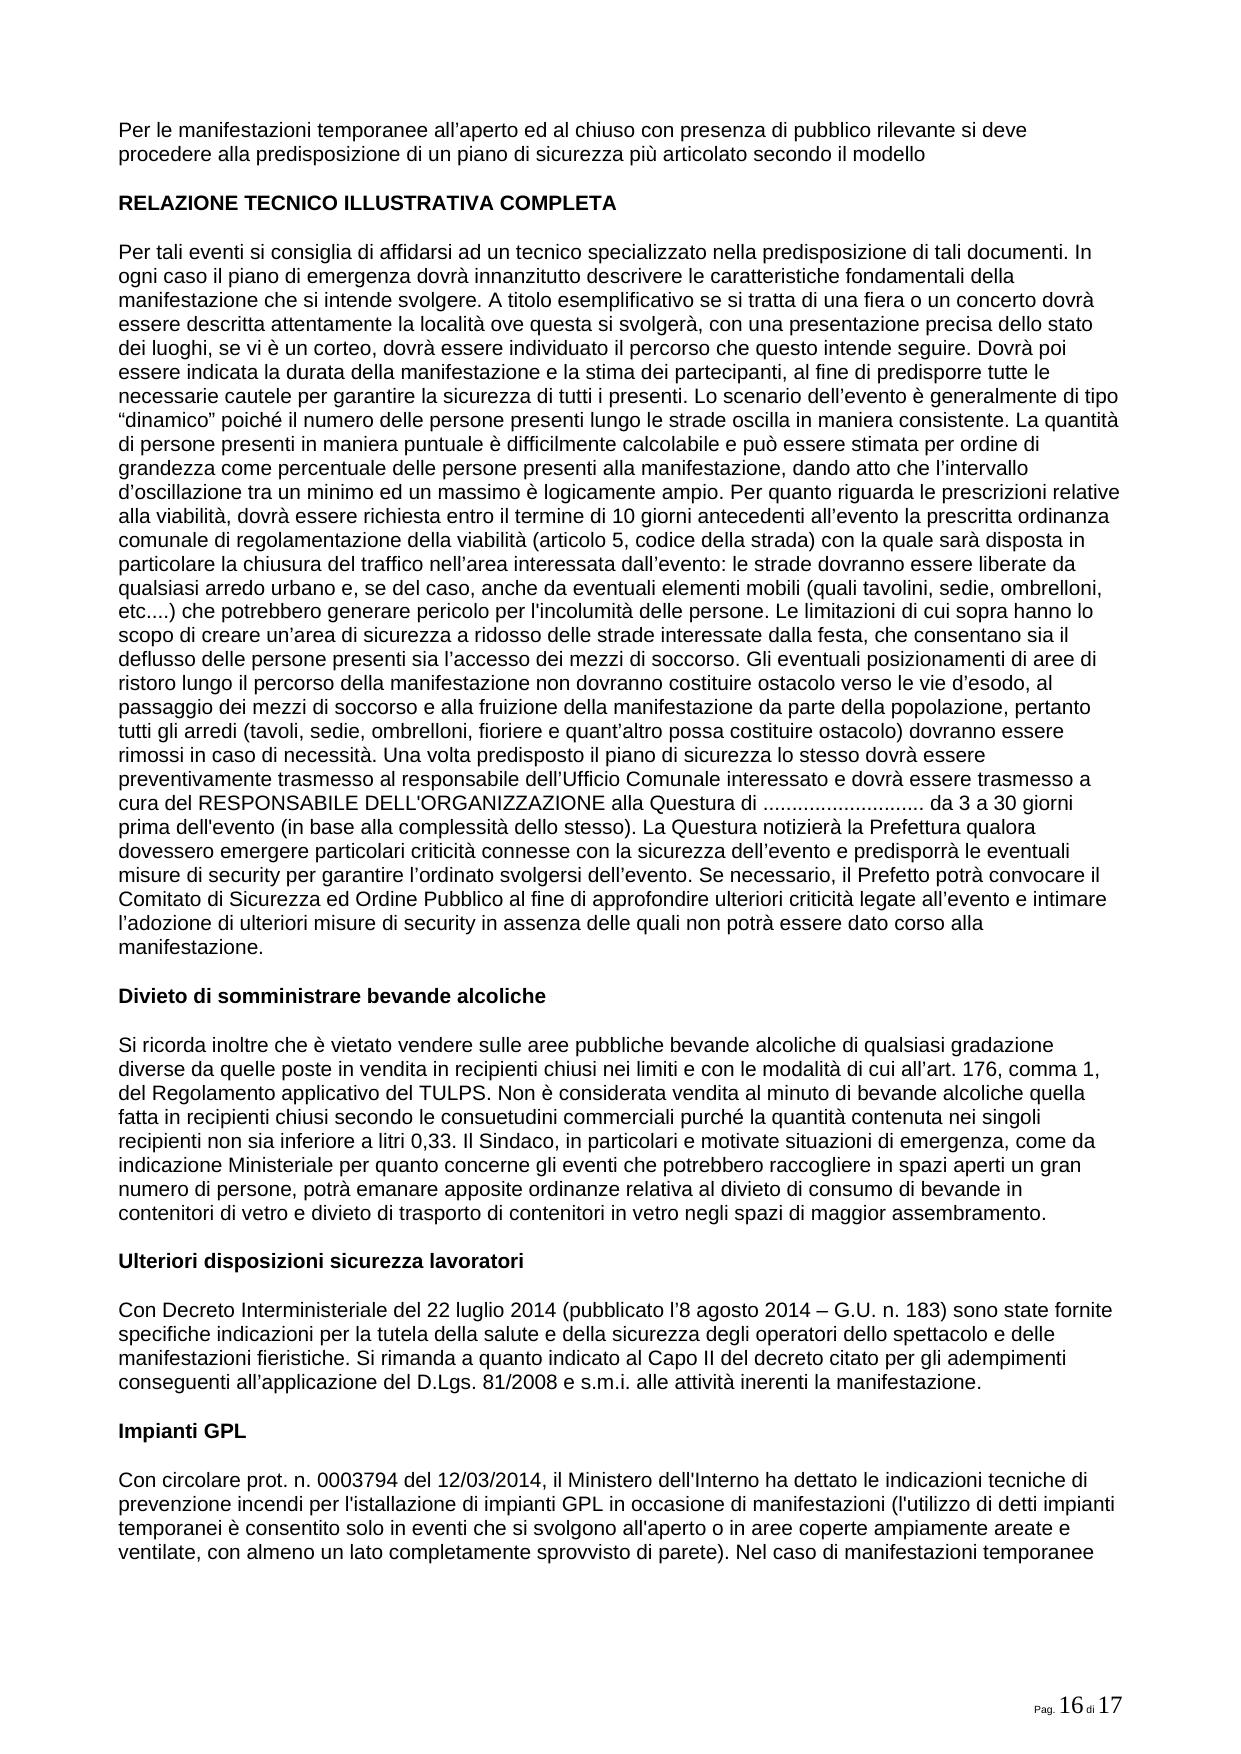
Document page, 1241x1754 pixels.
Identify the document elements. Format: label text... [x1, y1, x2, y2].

text Si ricorda inoltre che è vietato vendere sulle aree pubbliche bevande alcoliche di qualsiasi gradazione diverse da quelle poste in vendita in recipienti chiusi nei limiti e con le modalità di cui all’art. 176, comma 1, del Regolamento applicativo del TULPS. Non è considerata vendita al minuto di bevande alcoliche quella fatta in recipienti chiusi secondo le consuetudini commerciali purché la quantità contenuta nei singoli recipienti non sia inferiore a litri 0,33. Il Sindaco, in particolari e motivate situazioni di emergenza, come da indicazione Ministeriale per quanto concerne gli eventi che potrebbero raccogliere in spazi aperti un gran numero di persone, potrà emanare apposite ordinanze relativa al divieto di consumo di bevande in contenitori di vetro e divieto di trasporto di contenitori in vetro negli spazi di maggior assembramento. [118, 1033, 1122, 1224]
subtitle Ulteriori disposizioni sicurezza lavoratori [118, 1249, 1122, 1273]
text Per tali eventi si consiglia di affidarsi ad un tecnico specializzato nella predisposizione di tali documenti. In ogni caso il piano di emergenza dovrà innanzitutto descrivere le caratteristiche fondamentali della manifestazione che si intende svolgere. A titolo esemplificativo se si tratta di una fiera o un concerto dovrà essere descritta attentamente la località ove questa si svolgerà, con una presentazione precisa dello stato dei luoghi, se vi è un corteo, dovrà essere individuato il percorso che questo intende seguire. Dovrà poi essere indicata la durata della manifestazione e la stima dei partecipanti, al fine di predisporre tutte le necessarie cautele per garantire la sicurezza di tutti i presenti. Lo scenario dell’evento è generalmente di tipo “dinamico” poiché il numero delle persone presenti lungo le strade oscilla in maniera consistente. La quantità di persone presenti in maniera puntuale è difficilmente calcolabile e può essere stimata per ordine di grandezza come percentuale delle persone presenti alla manifestazione, dando atto che l’intervallo d’oscillazione tra un minimo ed un massimo è logicamente ampio. Per quanto riguarda le prescrizioni relative alla viabilità, dovrà essere richiesta entro il termine di 10 giorni antecedenti all’evento la prescritta ordinanza comunale di regolamentazione della viabilità (articolo 5, codice della strada) con la quale sarà disposta in particolare la chiusura del traffico nell’area interessata dall’evento: le strade dovranno essere liberate da qualsiasi arredo urbano e, se del caso, anche da eventuali elementi mobili (quali tavolini, sedie, ombrelloni, etc....) che potrebbero generare pericolo per l'incolumità delle persone. Le limitazioni di cui sopra hanno lo scopo di creare un’area di sicurezza a ridosso delle strade interessate dalla festa, che consentano sia il deflusso delle persone presenti sia l’accesso dei mezzi di soccorso. Gli eventuali posizionamenti di aree di ristoro lungo il percorso della manifestazione non dovranno costituire ostacolo verso le vie d’esodo, al passaggio dei mezzi di soccorso e alla fruizione della manifestazione da parte della popolazione, pertanto tutti gli arredi (tavoli, sedie, ombrelloni, fioriere e quant’altro possa costituire ostacolo) dovranno essere rimossi in caso di necessità. Una volta predisposto il piano di sicurezza lo stesso dovrà essere preventivamente trasmesso al responsabile dell’Ufficio Comunale interessato e dovrà essere trasmesso a cura del RESPONSABILE DELL'ORGANIZZAZIONE alla Questura di ............................ da 3 a 30 giorni prima dell'evento (in base alla complessità dello stesso). La Questura notizierà la Prefettura qualora dovessero emergere particolari criticità connesse con la sicurezza dell’evento e predisporrà le eventuali misure di security per garantire l’ordinato svolgersi dell’evento. Se necessario, il Prefetto potrà convocare il Comitato di Sicurezza ed Ordine Pubblico al fine di approfondire ulteriori criticità legate all’evento e intimare l’adozione di ulteriori misure di security in assenza delle quali non potrà essere dato corso alla manifestazione. [118, 240, 1122, 959]
subtitle Impianti GPL [118, 1419, 1122, 1443]
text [118, 1468, 1122, 1564]
text RELAZIONE TECNICO ILLUSTRATIVA COMPLETA [118, 191, 1122, 215]
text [118, 118, 1122, 166]
text Con Decreto Interministeriale del 22 luglio 2014 (pubblicato l’8 agosto 2014 – G.U. n. 183) sono state fornite specifiche indicazioni per la tutela della salute e della sicurezza degli operatori dello spettacolo e delle manifestazioni fieristiche. Si rimanda a quanto indicato al Capo II del decreto citato per gli adempimenti conseguenti all’applicazione del D.Lgs. 81/2008 e s.m.i. alle attività inerenti la manifestazione. [118, 1298, 1122, 1394]
subtitle Divieto di somministrare bevande alcoliche [118, 984, 1122, 1008]
